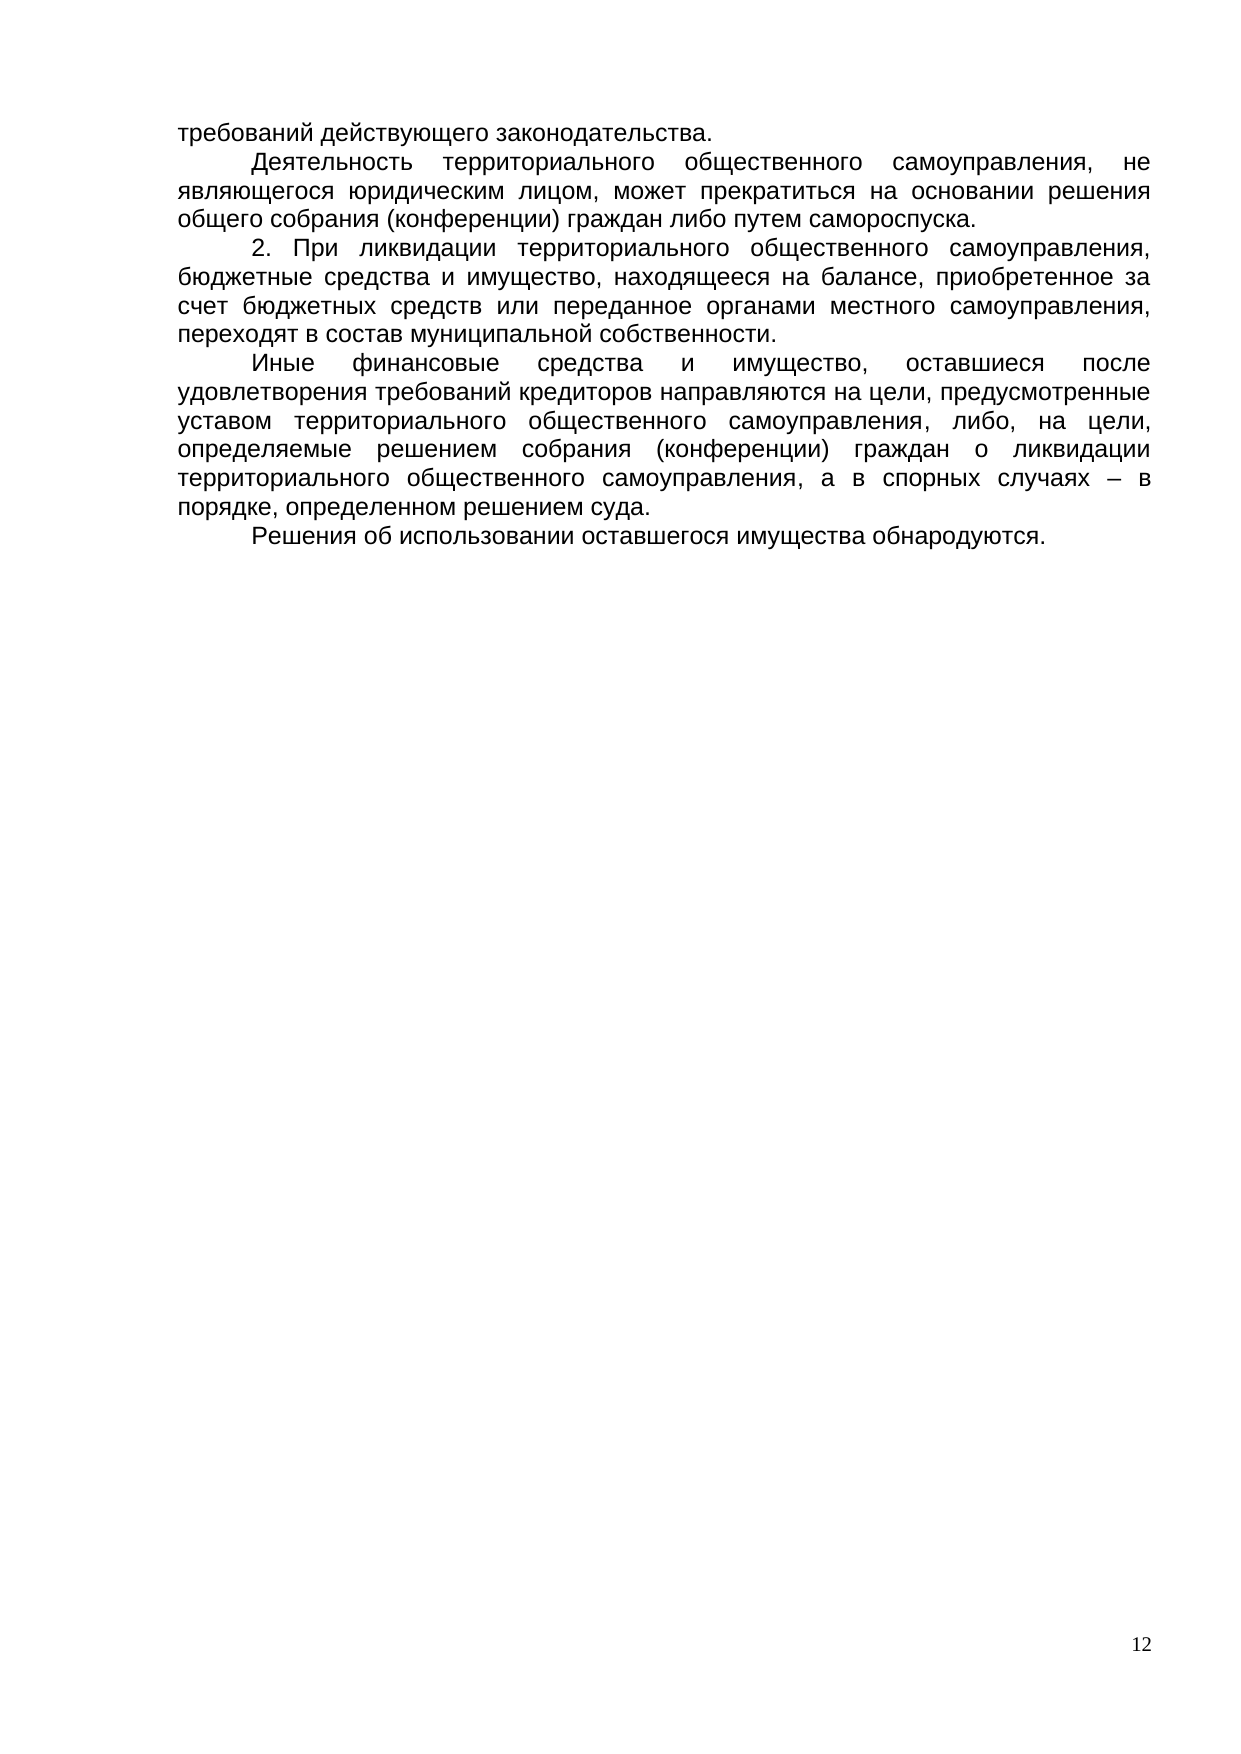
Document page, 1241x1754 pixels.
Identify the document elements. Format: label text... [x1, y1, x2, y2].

text 2. При ликвидации территориального общественного самоуправления, бюджетные средства и имущество, находящееся на балансе, приобретенное за счет бюджетных средств или переданное органами местного самоуправления, переходят в состав муниципальной собственности. [177, 233, 1152, 348]
text Решения об использовании оставшегося имущества обнародуются. [177, 521, 1152, 549]
text Деятельность территориального общественного самоуправления, не являющегося юридическим лицом, может прекратиться на основании решения общего собрания (конференции) граждан либо путем самороспуска. [177, 147, 1152, 233]
text Иные финансовые средства и имущество, оставшиеся после удовлетворения требований кредиторов направляются на цели, предусмотренные уставом территориального общественного самоуправления, либо, на цели, определяемые решением собрания (конференции) граждан о ликвидации территориального общественного самоуправления, а в спорных случаях – в порядке, определенном решением суда. [177, 348, 1152, 521]
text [177, 118, 1152, 147]
